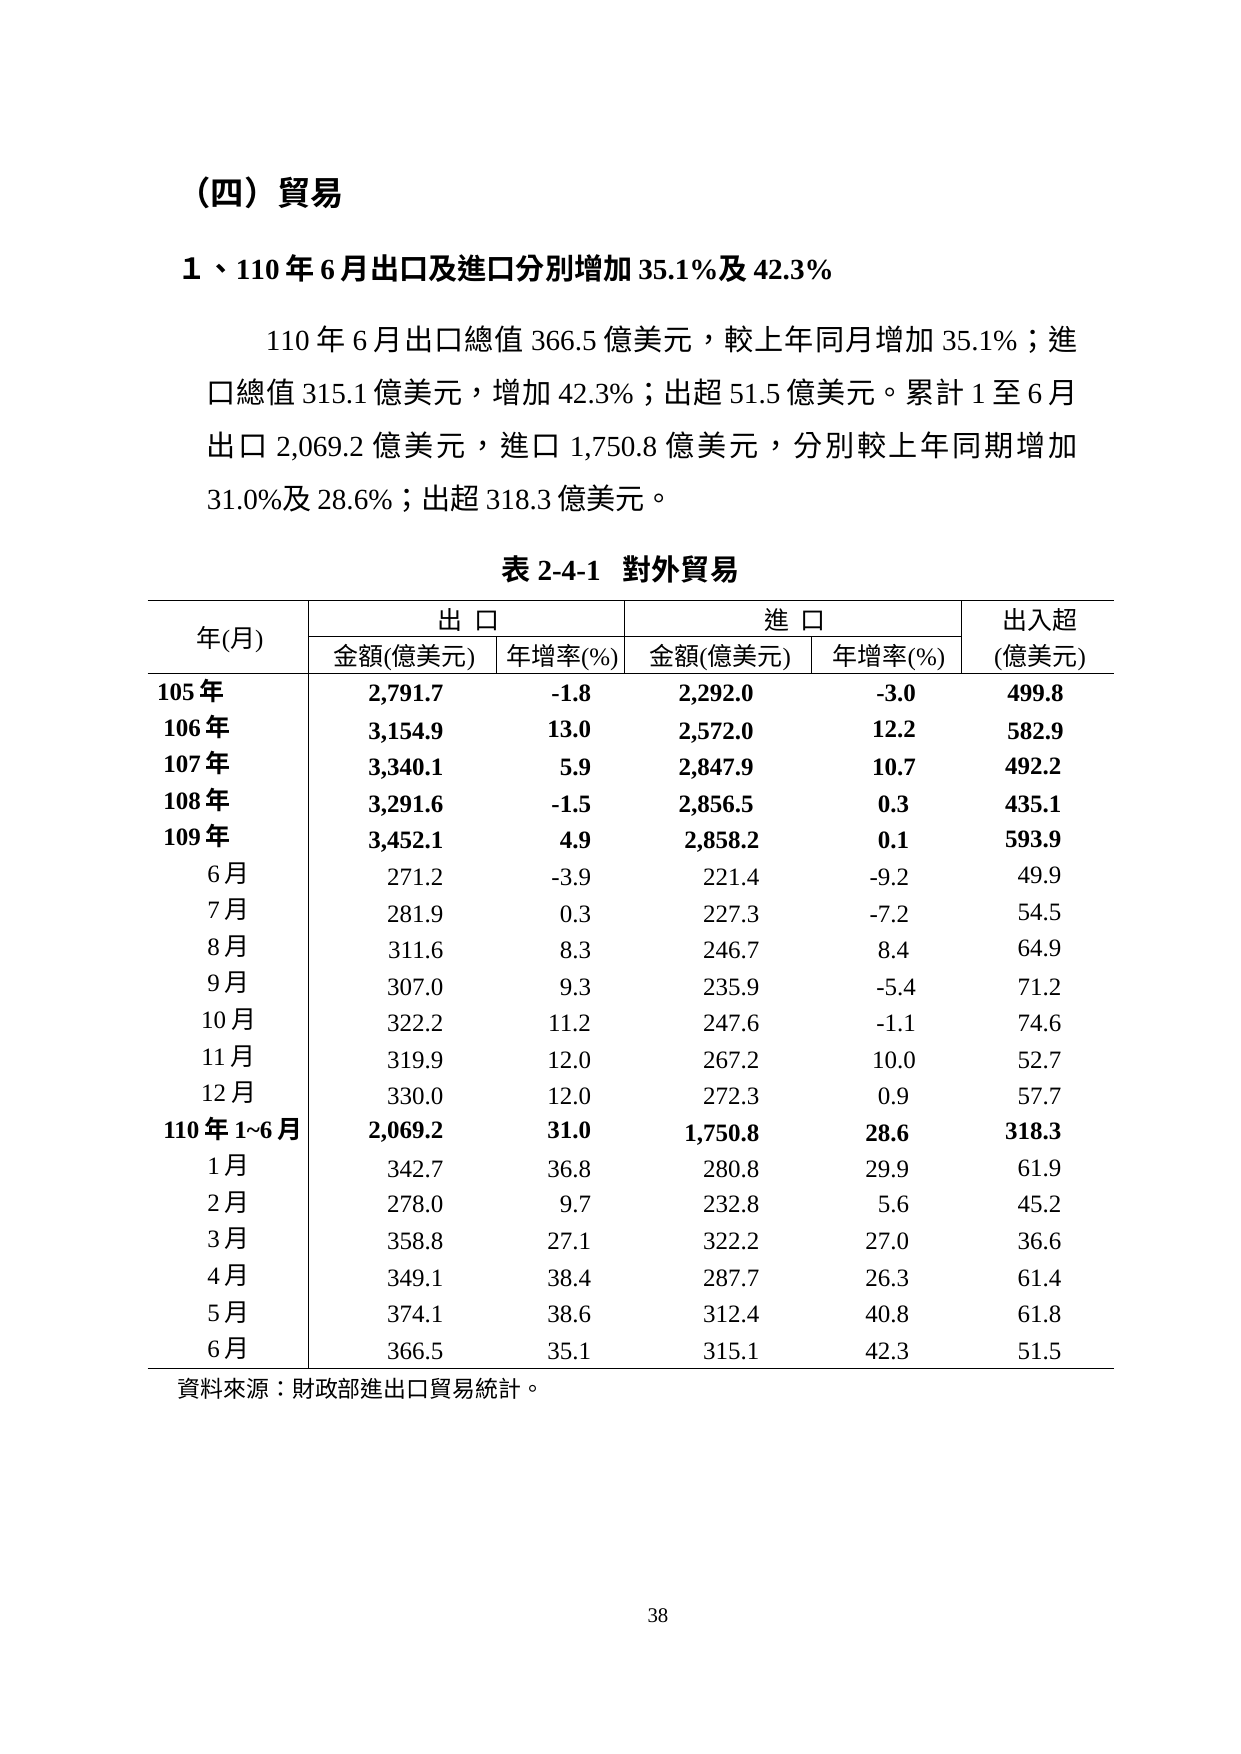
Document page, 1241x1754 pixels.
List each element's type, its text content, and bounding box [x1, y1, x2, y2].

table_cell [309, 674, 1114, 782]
text 110年6月出口總值366.5億美元，較上年同月增加35.1%；進口總值315.1億美元，增加42.3%；出超51.5億美元。累計1至6月出口2,069.2億美元，進口1,750.8億美元，分別較上年同期增加31.0%及28.6%；出超318.3億美元。 [207, 317, 1078, 518]
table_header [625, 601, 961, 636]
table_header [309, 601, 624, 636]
text 表 2-4-1 對外貿易 [177, 547, 1063, 589]
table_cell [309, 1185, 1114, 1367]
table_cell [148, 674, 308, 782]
text １、110年6月出口及進口分別增加35.1%及42.3% [177, 245, 1063, 288]
text （四）貿易 [177, 166, 1069, 215]
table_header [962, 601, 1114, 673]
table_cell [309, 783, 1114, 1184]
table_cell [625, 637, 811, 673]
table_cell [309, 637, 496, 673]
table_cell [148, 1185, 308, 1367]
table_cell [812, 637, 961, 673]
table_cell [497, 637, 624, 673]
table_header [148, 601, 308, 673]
text 資料來源：財政部進出口貿易統計。 [177, 1369, 1063, 1406]
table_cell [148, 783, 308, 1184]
